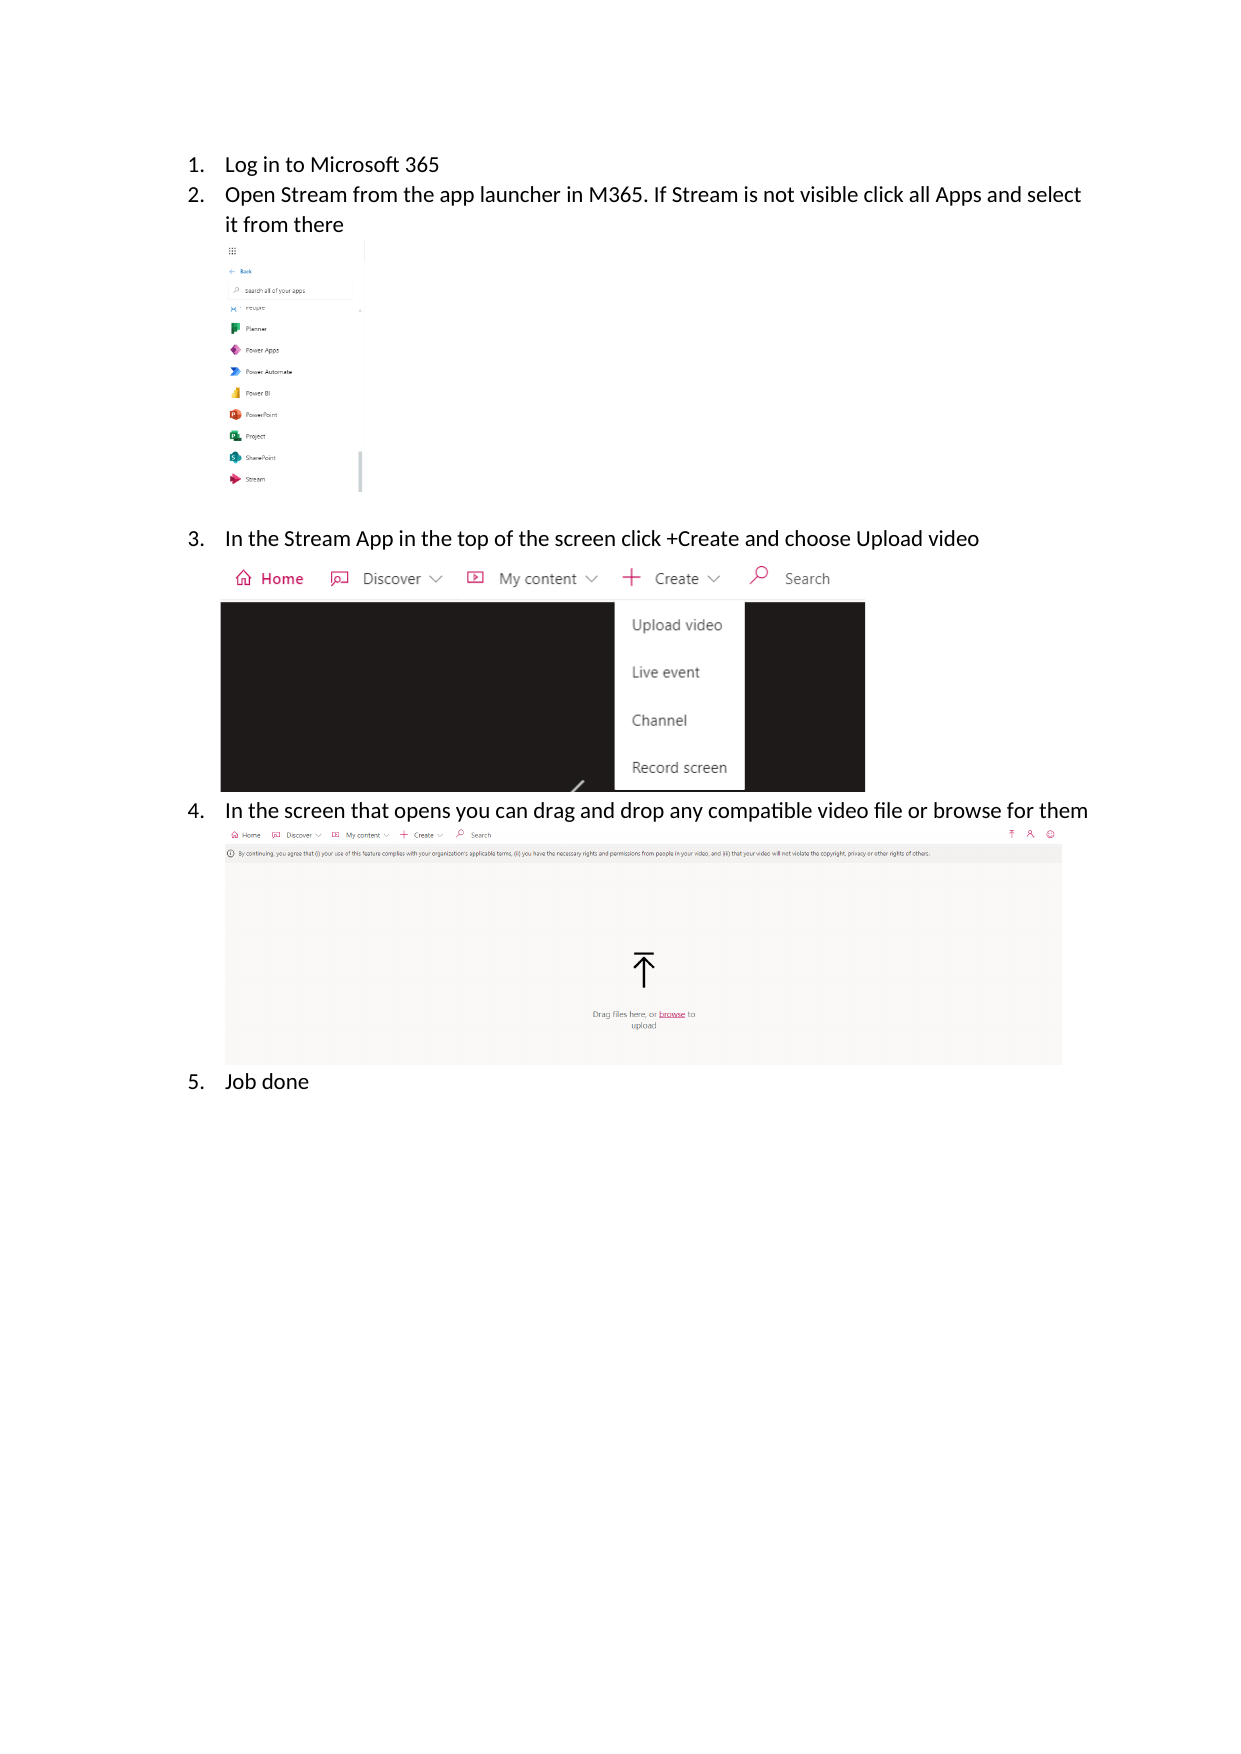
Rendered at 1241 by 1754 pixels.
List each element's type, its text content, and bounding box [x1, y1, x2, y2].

list Log in to Microsoft 365 [187, 150, 1090, 178]
list In the screen that opens you can drag and drop any compatible video file or browse for them [187, 554, 1090, 1065]
list In the Stream App in the top of the screen click +Create and choose Upload video [187, 524, 1090, 552]
picture [225, 240, 365, 492]
list Open Stream from the app launcher in M365. If Stream is not visible click all Apps and select it from there [187, 180, 1090, 522]
list Job done [187, 1067, 1090, 1125]
